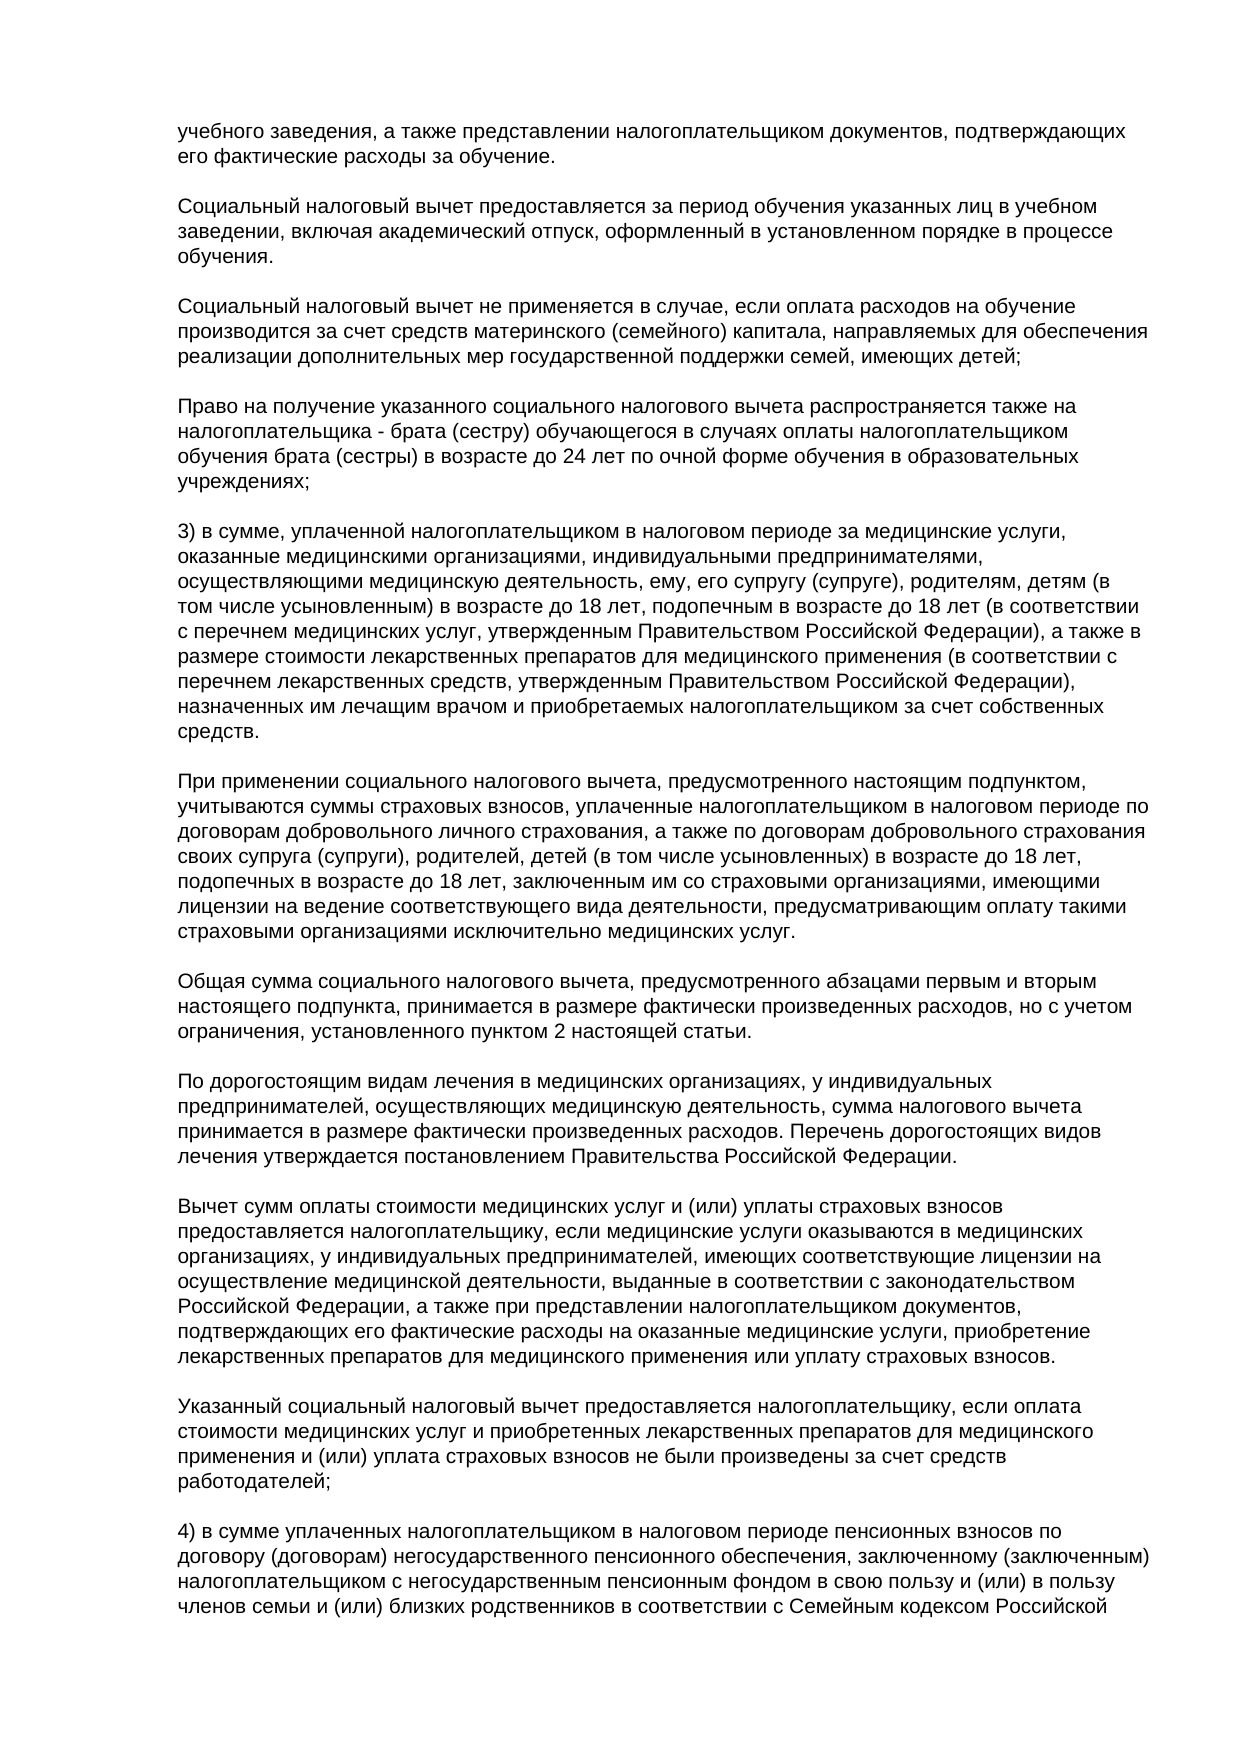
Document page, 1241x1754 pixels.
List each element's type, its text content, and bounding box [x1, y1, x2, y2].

text Социальный налоговый вычет не применяется в случае, если оплата расходов на обучение производится за счет средств материнского (семейного) капитала, направляемых для обеспечения реализации дополнительных мер государственной поддержки семей, имеющих детей; [177, 293, 1152, 368]
text Право на получение указанного социального налогового вычета распространяется также на налогоплательщика - брата (сестру) обучающегося в случаях оплаты налогоплательщиком обучения брата (сестры) в возрасте до 24 лет по очной форме обучения в образовательных учреждениях; [177, 393, 1152, 493]
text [177, 118, 1152, 168]
text Общая сумма социального налогового вычета, предусмотренного абзацами первым и вторым настоящего подпункта, принимается в размере фактически произведенных расходов, но с учетом ограничения, установленного пунктом 2 настоящей статьи. [177, 968, 1152, 1043]
text 3) в сумме, уплаченной налогоплательщиком в налоговом периоде за медицинские услуги, оказанные медицинскими организациями, индивидуальными предпринимателями, осуществляющими медицинскую деятельность, ему, его супругу (супруге), родителям, детям (в том числе усыновленным) в возрасте до 18 лет, подопечным в возрасте до 18 лет (в соответствии с перечнем медицинских услуг, утвержденным Правительством Российской Федерации), а также в размере стоимости лекарственных препаратов для медицинского применения (в соответствии с перечнем лекарственных средств, утвержденным Правительством Российской Федерации), назначенных им лечащим врачом и приобретаемых налогоплательщиком за счет собственных средств. [177, 518, 1152, 743]
text Социальный налоговый вычет предоставляется за период обучения указанных лиц в учебном заведении, включая академический отпуск, оформленный в установленном порядке в процессе обучения. [177, 193, 1152, 268]
text По дорогостоящим видам лечения в медицинских организациях, у индивидуальных предпринимателей, осуществляющих медицинскую деятельность, сумма налогового вычета принимается в размере фактически произведенных расходов. Перечень дорогостоящих видов лечения утверждается постановлением Правительства Российской Федерации. [177, 1068, 1152, 1168]
text При применении социального налогового вычета, предусмотренного настоящим подпунктом, учитываются суммы страховых взносов, уплаченные налогоплательщиком в налоговом периоде по договорам добровольного личного страхования, а также по договорам добровольного страхования своих супруга (супруги), родителей, детей (в том числе усыновленных) в возрасте до 18 лет, подопечных в возрасте до 18 лет, заключенным им со страховыми организациями, имеющими лицензии на ведение соответствующего вида деятельности, предусматривающим оплату такими страховыми организациями исключительно медицинских услуг. [177, 768, 1152, 943]
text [177, 1518, 1152, 1618]
text Вычет сумм оплаты стоимости медицинских услуг и (или) уплаты страховых взносов предоставляется налогоплательщику, если медицинские услуги оказываются в медицинских организациях, у индивидуальных предпринимателей, имеющих соответствующие лицензии на осуществление медицинской деятельности, выданные в соответствии с законодательством Российской Федерации, а также при представлении налогоплательщиком документов, подтверждающих его фактические расходы на оказанные медицинские услуги, приобретение лекарственных препаратов для медицинского применения или уплату страховых взносов. [177, 1193, 1152, 1368]
text Указанный социальный налоговый вычет предоставляется налогоплательщику, если оплата стоимости медицинских услуг и приобретенных лекарственных препаратов для медицинского применения и (или) уплата страховых взносов не были произведены за счет средств работодателей; [177, 1393, 1152, 1493]
